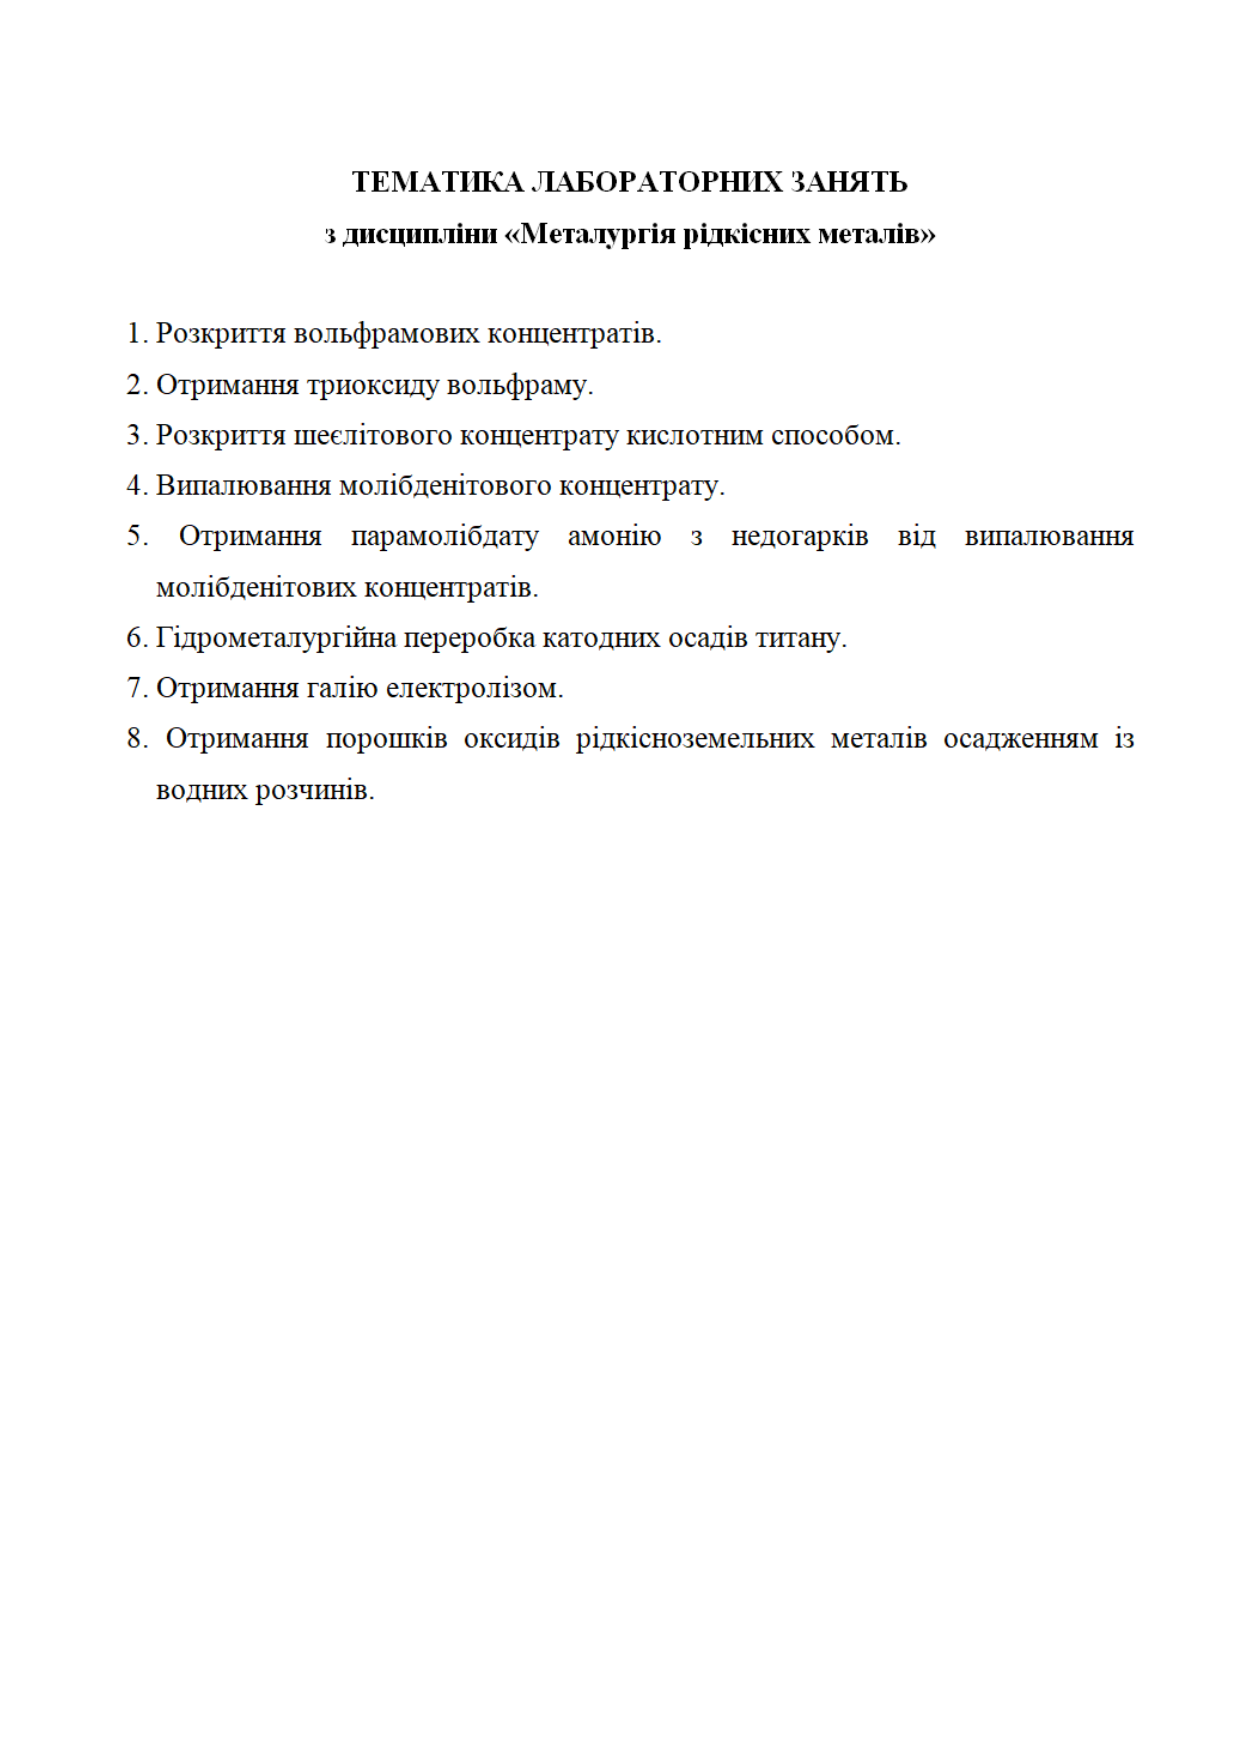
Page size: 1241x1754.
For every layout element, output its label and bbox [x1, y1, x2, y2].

picture [118, 151, 1142, 816]
